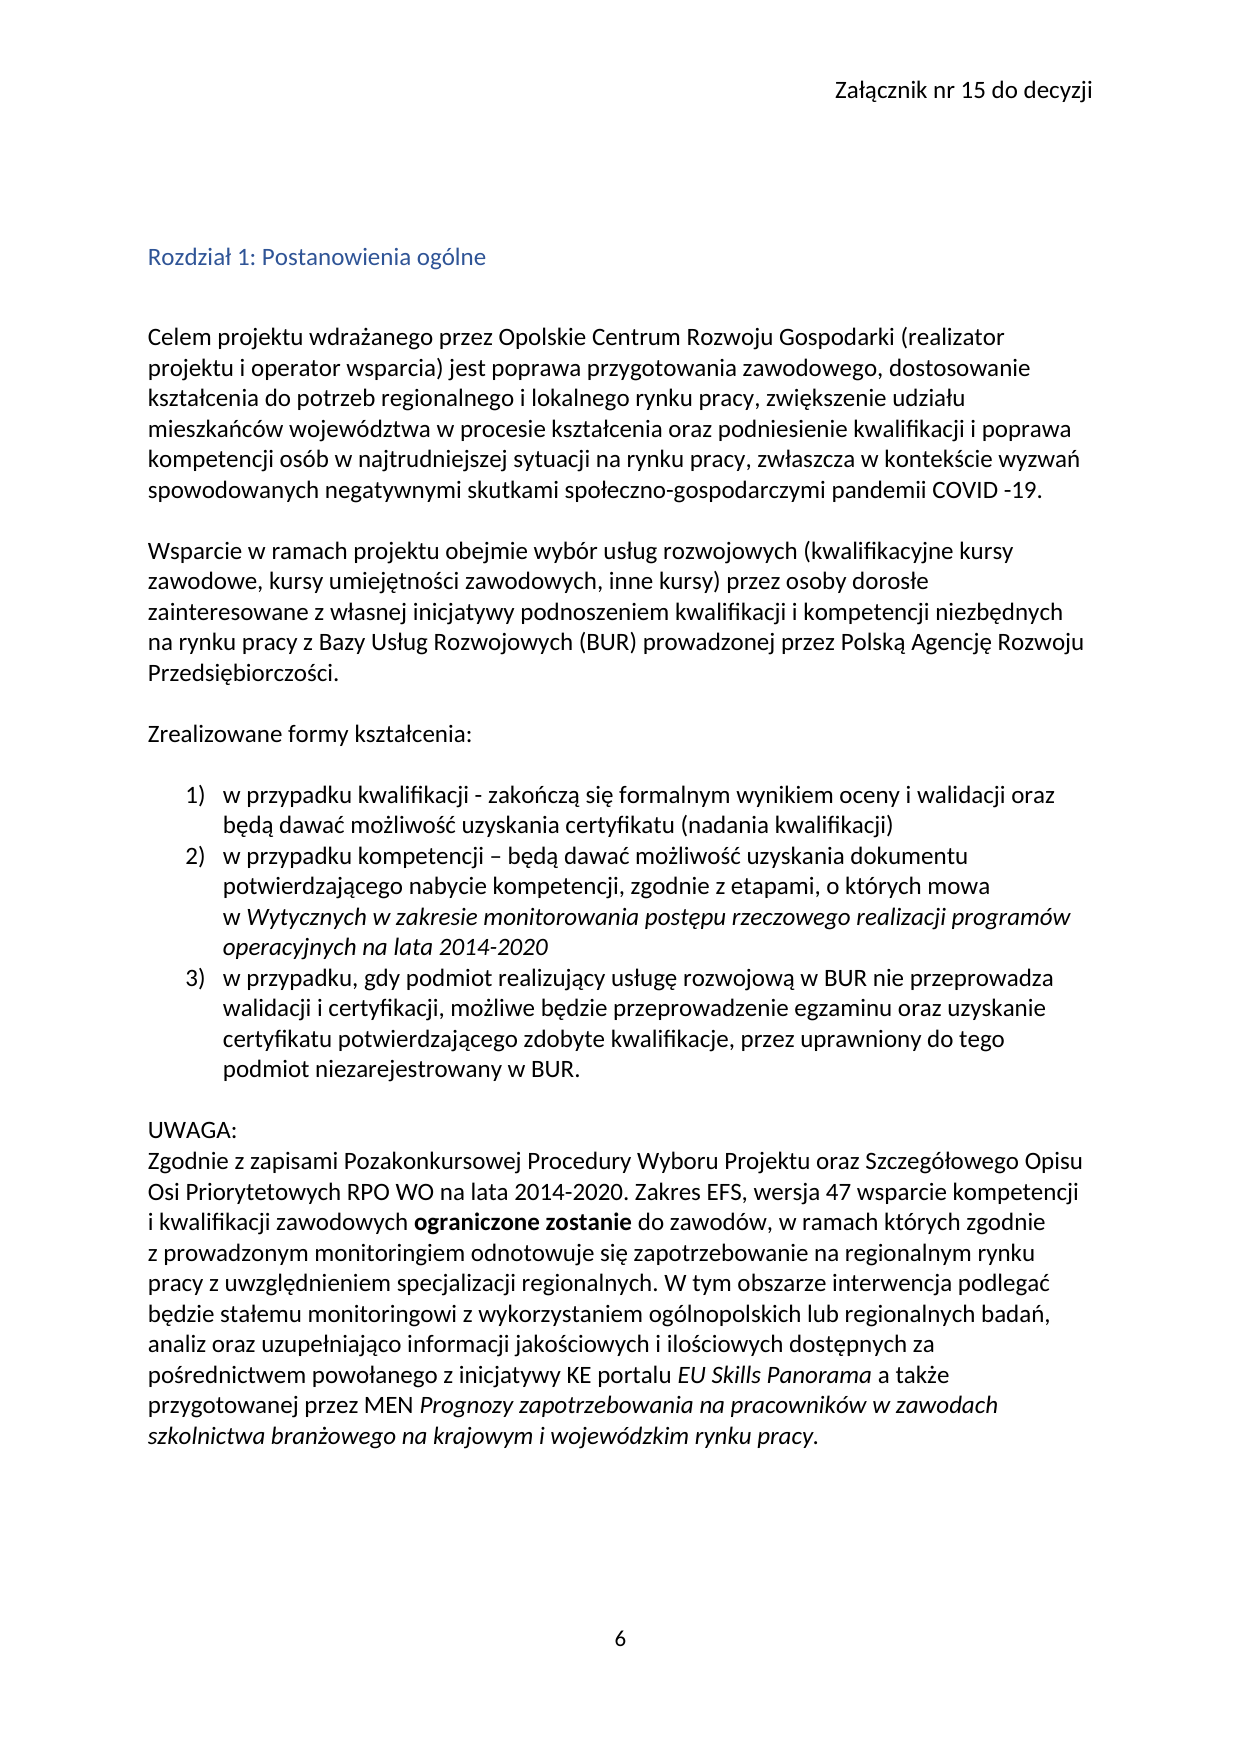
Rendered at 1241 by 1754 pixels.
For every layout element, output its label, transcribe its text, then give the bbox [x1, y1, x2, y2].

list w przypadku kwalifikacji - zakończą się formalnym wynikiem oceny i walidacji oraz będą dawać możliwość uzyskania certyfikatu (nadania kwalifikacji) [185, 779, 1093, 840]
text Zgodnie z zapisami Pozakonkursowej Procedury Wyboru Projektu oraz Szczegółowego Opisu Osi Priorytetowych RPO WO na lata 2014-2020. Zakres EFS, wersja 47 wsparcie kompetencji i kwalifikacji zawodowych ograniczone zostanie do zawodów, w ramach których zgodnie z prowadzonym monitoringiem odnotowuje się zapotrzebowanie na regionalnym rynku pracy z uwzględnieniem specjalizacji regionalnych. W tym obszarze interwencja podlegać będzie stałemu monitoringowi z wykorzystaniem ogólnopolskich lub regionalnych badań, analiz oraz uzupełniająco informacji jakościowych i ilościowych dostępnych za pośrednictwem powołanego z inicjatywy KE portalu EU Skills Panorama a także przygotowanej przez MEN Prognozy zapotrzebowania na pracowników w zawodach szkolnictwa branżowego na krajowym i wojewódzkim rynku pracy. [148, 1145, 1093, 1450]
text Celem projektu wdrażanego przez Opolskie Centrum Rozwoju Gospodarki (realizator projektu i operator wsparcia) jest poprawa przygotowania zawodowego, dostosowanie kształcenia do potrzeb regionalnego i lokalnego rynku pracy, zwiększenie udziału mieszkańców województwa w procesie kształcenia oraz podniesienie kwalifikacji i poprawa kompetencji osób w najtrudniejszej sytuacji na rynku pracy, zwłaszcza w kontekście wyzwań spowodowanych negatywnymi skutkami społeczno-gospodarczymi pandemii COVID -19. [148, 321, 1093, 504]
list w przypadku kompetencji – będą dawać możliwość uzyskania dokumentu potwierdzającego nabycie kompetencji, zgodnie z etapami, o których mowa w Wytycznych w zakresie monitorowania postępu rzeczowego realizacji programów operacyjnych na lata 2014-2020 [185, 840, 1093, 962]
subtitle Rozdział 1: Postanowienia ogólne [148, 241, 1093, 272]
text UWAGA: [148, 1115, 1093, 1145]
text Wsparcie w ramach projektu obejmie wybór usług rozwojowych (kwalifikacyjne kursy zawodowe, kursy umiejętności zawodowych, inne kursy) przez osoby dorosłe zainteresowane z własnej inicjatywy podnoszeniem kwalifikacji i kompetencji niezbędnych na rynku pracy z Bazy Usług Rozwojowych (BUR) prowadzonej przez Polską Agencję Rozwoju Przedsiębiorczości. [148, 535, 1093, 687]
list w przypadku, gdy podmiot realizujący usługę rozwojową w BUR nie przeprowadza walidacji i certyfikacji, możliwe będzie przeprowadzenie egzaminu oraz uzyskanie certyfikatu potwierdzającego zdobyte kwalifikacje, przez uprawniony do tego podmiot niezarejestrowany w BUR. [185, 962, 1093, 1084]
text Zrealizowane formy kształcenia: [148, 718, 1093, 748]
